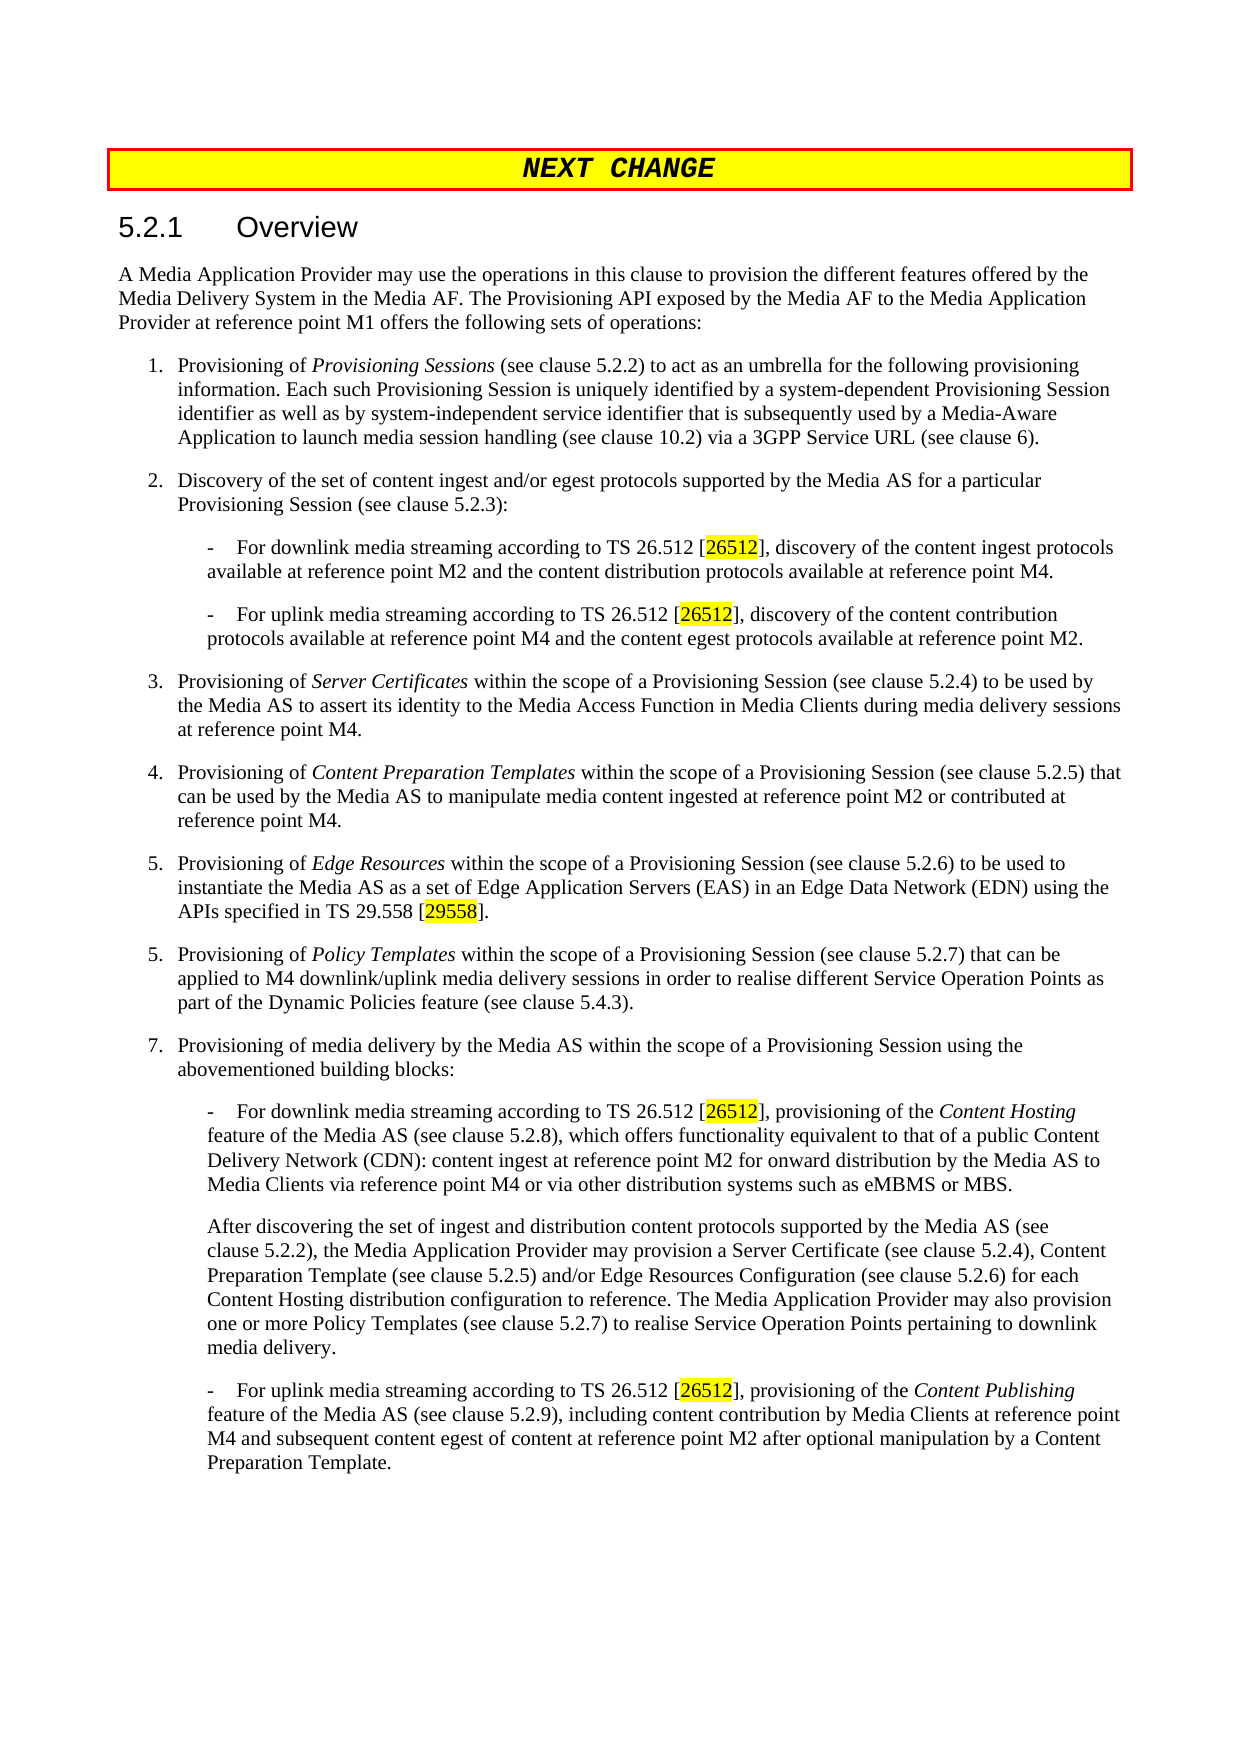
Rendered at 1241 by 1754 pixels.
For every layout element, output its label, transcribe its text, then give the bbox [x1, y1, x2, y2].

text - For uplink media streaming according to TS 26.512 [26512], discovery of the content contribution protocols available at reference point M4 and the content egest protocols available at reference point M2. [207, 602, 1122, 650]
text 1. Provisioning of Provisioning Sessions (see clause 5.2.2) to act as an umbrella for the following provisioning information. Each such Provisioning Session is uniquely identified by a system-dependent Provisioning Session identifier as well as by system-independent service identifier that is subsequently used by a Media-Aware Application to launch media session handling (see clause 10.2) via a 3GPP Service URL (see clause 6). [148, 353, 1122, 449]
text NEXT CHANGE [110, 151, 1130, 188]
subtitle 5.2.1 Overview [118, 210, 1122, 243]
text 5. Provisioning of Policy Templates within the scope of a Provisioning Session (see clause 5.2.7) that can be applied to M4 downlink/uplink media delivery sessions in order to realise different Service Operation Points as part of the Dynamic Policies feature (see clause 5.4.3). [148, 942, 1122, 1014]
text 2. Discovery of the set of content ingest and/or egest protocols supported by the Media AS for a particular Provisioning Session (see clause 5.2.3): [148, 468, 1122, 516]
text - For downlink media streaming according to TS 26.512 [26512], provisioning of the Content Hosting feature of the Media AS (see clause 5.2.8), which offers functionality equivalent to that of a public Content Delivery Network (CDN): content ingest at reference point M2 for onward distribution by the Media AS to Media Clients via reference point M4 or via other distribution systems such as eMBMS or MBS. [207, 1099, 1122, 1196]
text 4. Provisioning of Content Preparation Templates within the scope of a Provisioning Session (see clause 5.2.5) that can be used by the Media AS to manipulate media content ingested at reference point M2 or contributed at reference point M4. [148, 760, 1122, 832]
text 7. Provisioning of media delivery by the Media AS within the scope of a Provisioning Session using the abovementioned building blocks: [148, 1032, 1122, 1081]
text A Media Application Provider may use the operations in this clause to provision the different features offered by the Media Delivery System in the Media AF. The Provisioning API exposed by the Media AF to the Media Application Provider at reference point M1 offers the following sets of operations: [118, 262, 1122, 334]
text 3. Provisioning of Server Certificates within the scope of a Provisioning Session (see clause 5.2.4) to be used by the Media AS to assert its identity to the Media Access Function in Media Clients during media delivery sessions at reference point M4. [148, 669, 1122, 741]
text - For downlink media streaming according to TS 26.512 [26512], discovery of the content ingest protocols available at reference point M2 and the content distribution protocols available at reference point M4. [207, 535, 1122, 583]
text 5. Provisioning of Edge Resources within the scope of a Provisioning Session (see clause 5.2.6) to be used to instantiate the Media AS as a set of Edge Application Servers (EAS) in an Edge Data Network (EDN) using the APIs specified in TS 29.558 [29558]. [148, 851, 1122, 923]
text - For uplink media streaming according to TS 26.512 [26512], provisioning of the Content Publishing feature of the Media AS (see clause 5.2.9), including content contribution by Media Clients at reference point M4 and subsequent content egest of content at reference point M2 after optional manipulation by a Content Preparation Template. [207, 1377, 1122, 1474]
text After discovering the set of ingest and distribution content protocols supported by the Media AS (see clause 5.2.2), the Media Application Provider may provision a Server Certificate (see clause 5.2.4), Content Preparation Template (see clause 5.2.5) and/or Edge Resources Configuration (see clause 5.2.6) for each Content Hosting distribution configuration to reference. The Media Application Provider may also provision one or more Policy Templates (see clause 5.2.7) to realise Service Operation Points pertaining to downlink media delivery. [207, 1214, 1122, 1359]
